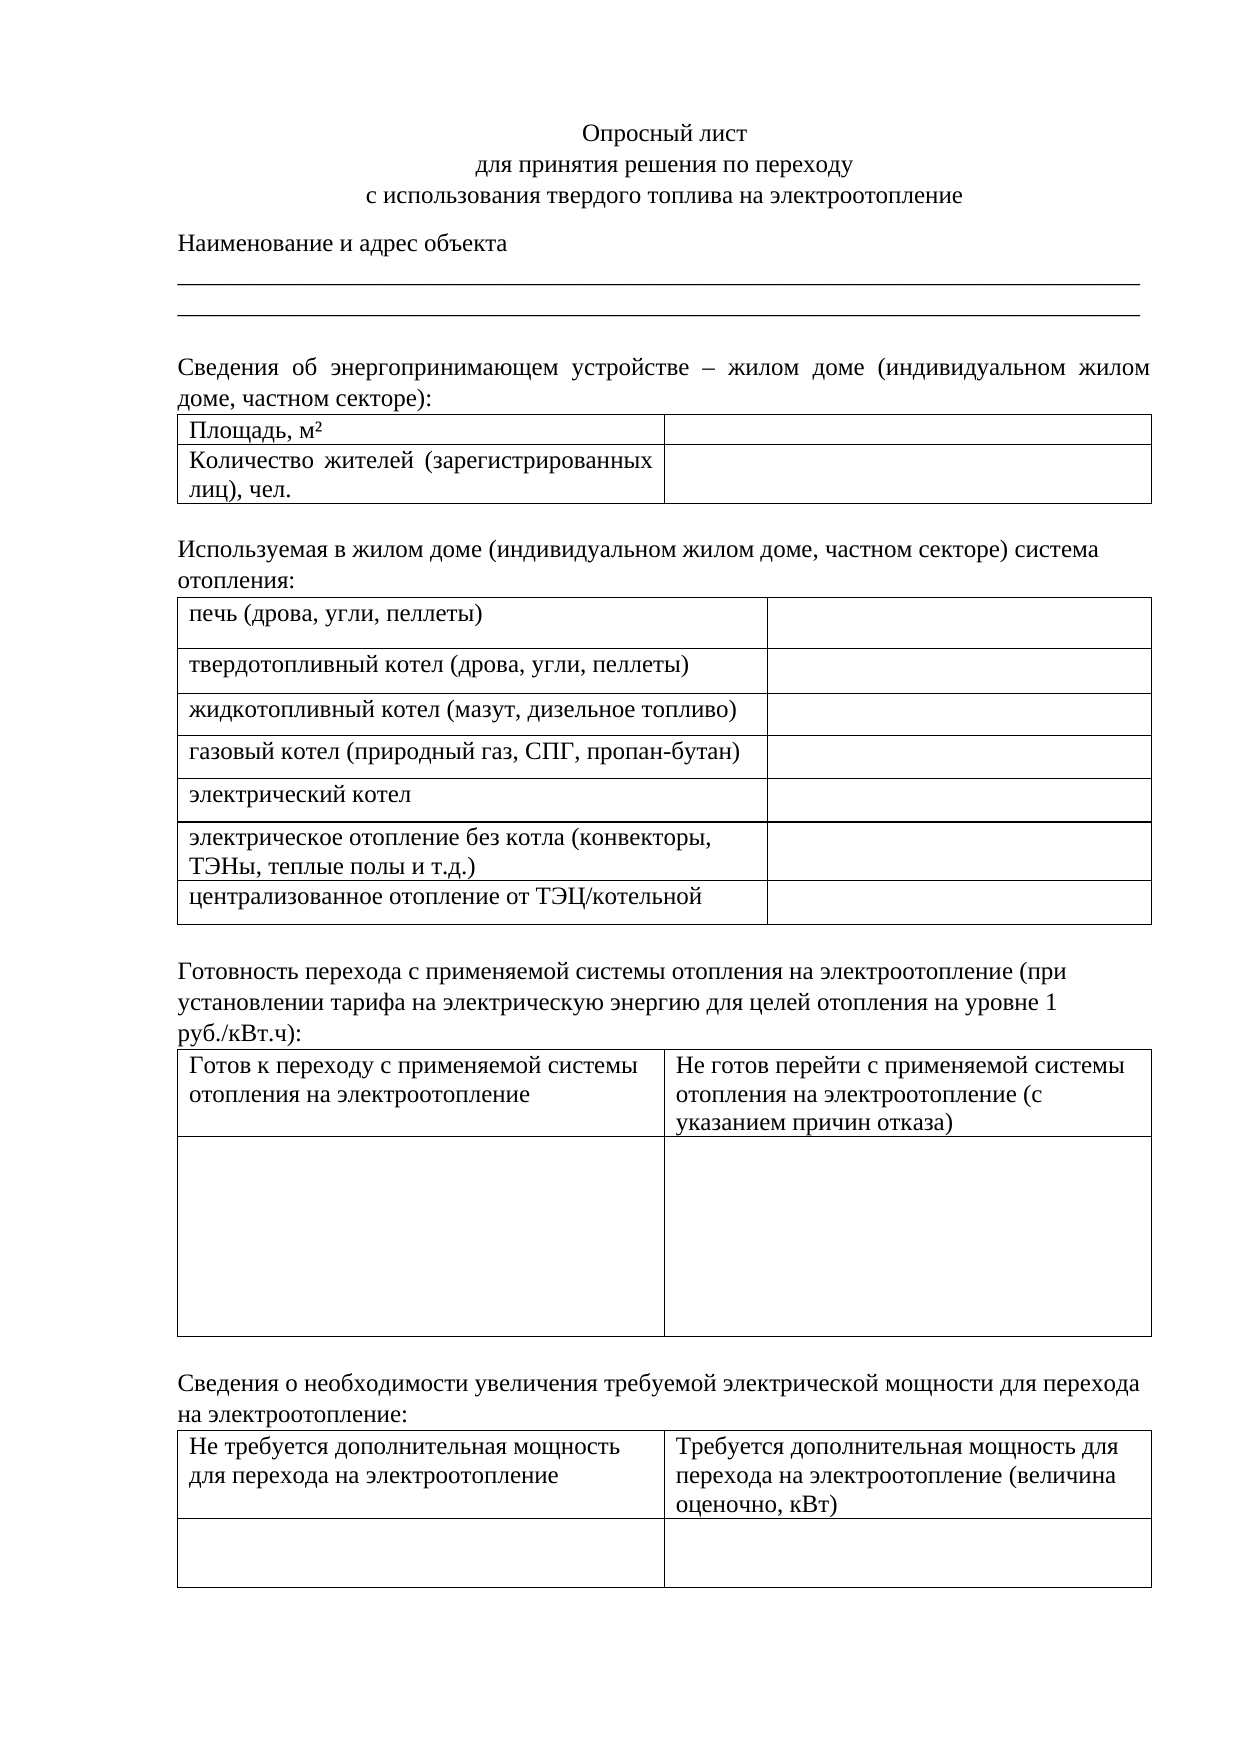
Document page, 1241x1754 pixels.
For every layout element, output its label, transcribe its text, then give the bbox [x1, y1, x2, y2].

table_cell [768, 694, 1151, 735]
text Используемая в жилом доме (индивидуальном жилом доме, частном секторе) система отопления: [177, 534, 1152, 594]
table_cell [768, 736, 1151, 778]
table_cell [178, 1137, 664, 1336]
table_header Не требуется дополнительная мощность для перехода на электроотопление [178, 1431, 664, 1518]
table_header Площадь, м² [178, 415, 664, 444]
table_cell [665, 1137, 1151, 1336]
table_cell [665, 1519, 1151, 1587]
table_cell [768, 881, 1151, 924]
text Сведения об энергопринимающем устройстве – жилом доме (индивидуальном жилом доме, частном секторе): [177, 352, 1152, 412]
text Сведения о необходимости увеличения требуемой электрической мощности для перехода на электроотопление: [177, 1368, 1152, 1428]
text для принятия решения по переходу [177, 149, 1152, 178]
table_cell жидкотопливный котел (мазут, дизельное топливо) [178, 694, 767, 735]
table_cell [178, 1519, 664, 1587]
table_header Требуется дополнительная мощность для перехода на электроотопление (величина оценочно, кВт) [665, 1431, 1151, 1518]
table_cell [665, 445, 1151, 502]
table_cell Количество жителей (зарегистрированных лиц), чел. [178, 445, 664, 502]
table_header [665, 415, 1151, 444]
table_header Не готов перейти с применяемой системы отопления на электроотопление (с указанием причин отказа) [665, 1050, 1151, 1136]
table_cell [768, 649, 1151, 693]
text Готовность перехода с применяемой системы отопления на электроотопление (при установлении тарифа на электрическую энергию для целей отопления на уровне 1 руб./кВт.ч): [177, 956, 1152, 1047]
text Наименование и адрес объекта __________________________________________________________________________________________________________________________________________________________ [177, 228, 1152, 319]
text с использования твердого топлива на электроотопление [177, 180, 1152, 209]
table_header печь (дрова, угли, пеллеты) [178, 598, 767, 648]
table_cell твердотопливный котел (дрова, угли, пеллеты) [178, 649, 767, 693]
table_cell [768, 779, 1151, 821]
text Опросный лист [177, 118, 1152, 147]
table_cell [768, 823, 1151, 880]
table_cell электрическое отопление без котла (конвекторы, ТЭНы, теплые полы и т.д.) [178, 823, 767, 880]
table_cell газовый котел (природный газ, СПГ, пропан-бутан) [178, 736, 767, 778]
table_header Готов к переходу с применяемой системы отопления на электроотопление [178, 1050, 664, 1136]
table_header [768, 598, 1151, 648]
table_cell электрический котел [178, 779, 767, 821]
table_cell централизованное отопление от ТЭЦ/котельной [178, 881, 767, 924]
